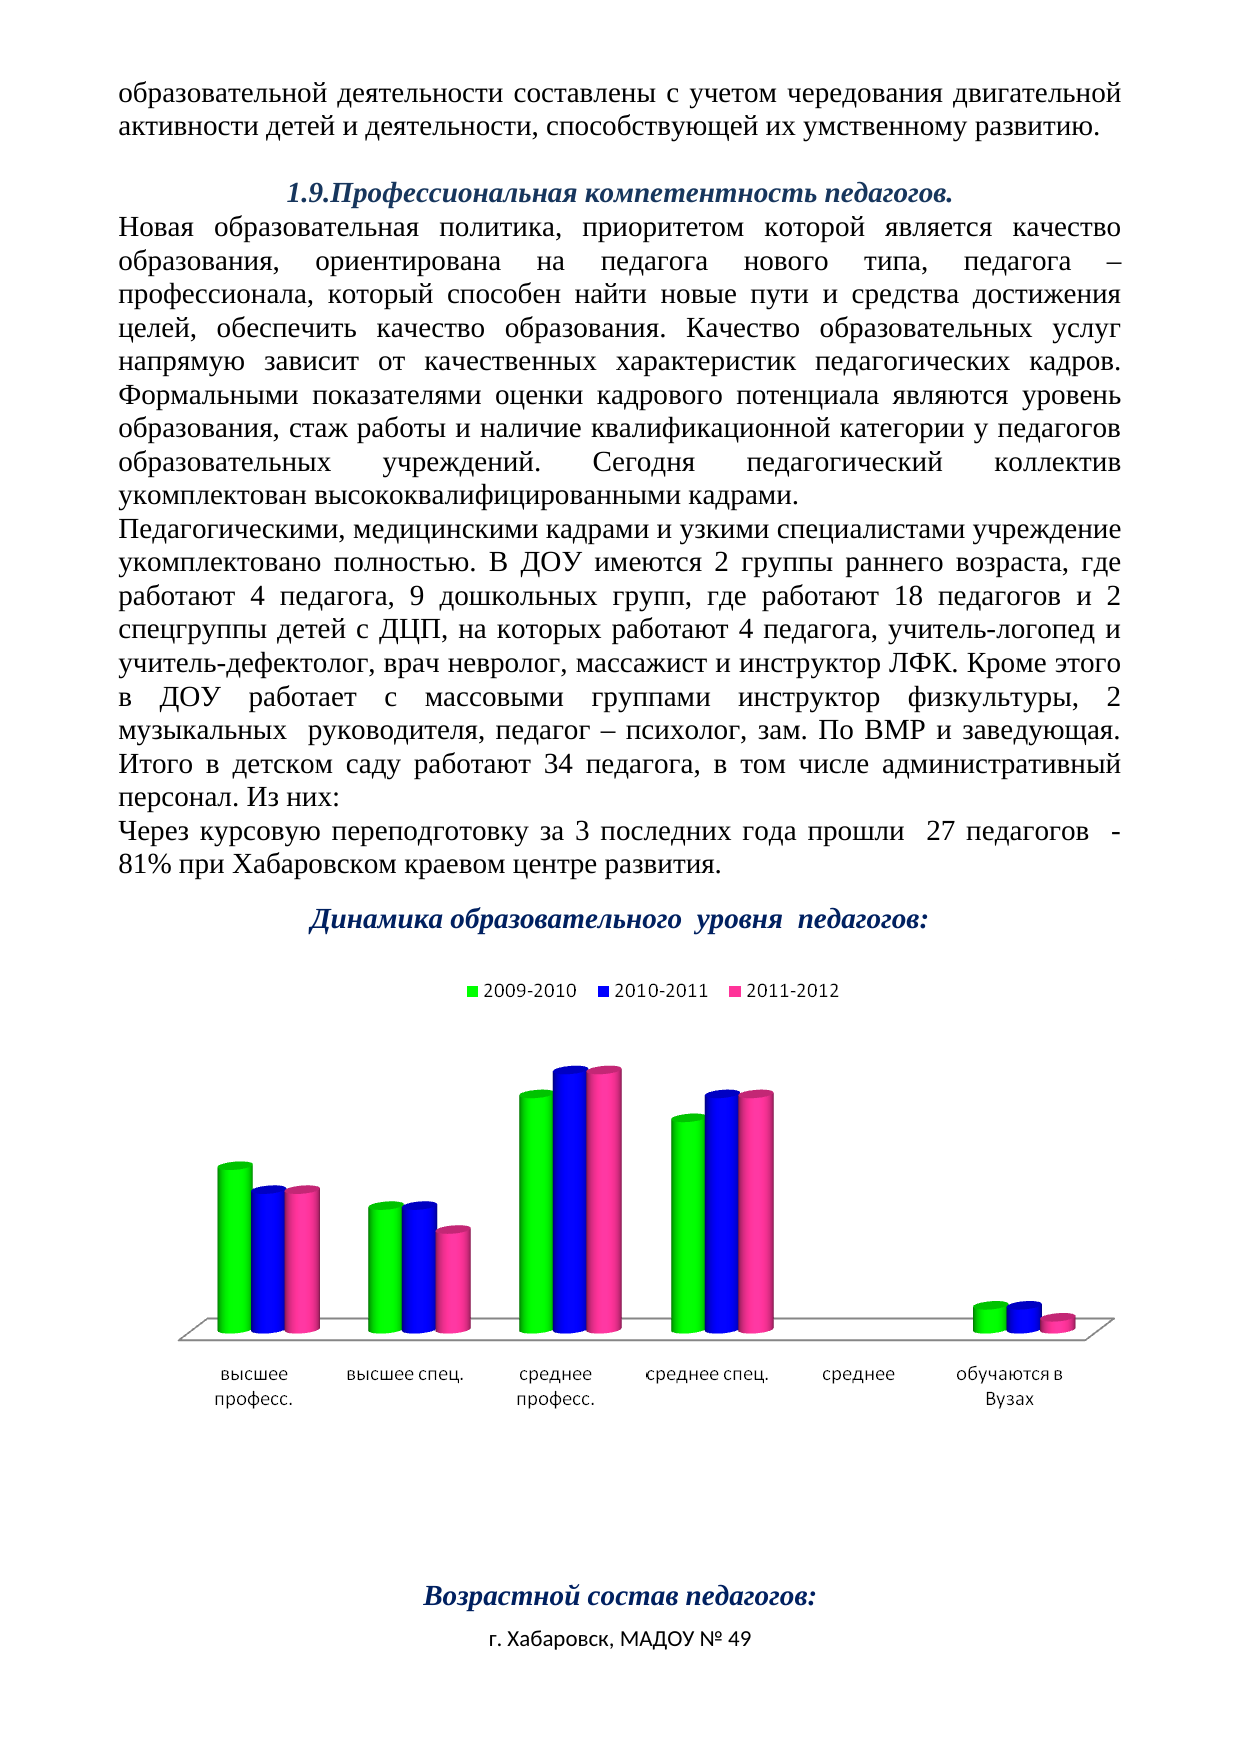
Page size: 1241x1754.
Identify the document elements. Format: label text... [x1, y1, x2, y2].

text Возрастной состав педагогов: [118, 1578, 1122, 1611]
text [118, 75, 1122, 142]
picture [118, 959, 1176, 1436]
text Динамика образовательного уровня педагогов: [118, 901, 1122, 934]
text Через курсовую переподготовку за 3 последних года прошли 27 педагогов - 81% при Хабаровском краевом центре развития. [118, 813, 1122, 880]
text Новая образовательная политика, приоритетом которой является качество образования, ориентирована на педагога нового типа, педагога – профессионала, который способен найти новые пути и средства достижения целей, обеспечить качество образования. Качество образовательных услуг напрямую зависит от качественных характеристик педагогических кадров. Формальными показателями оценки кадрового потенциала являются уровень образования, стаж работы и наличие квалификационной категории у педагогов образовательных учреждений. Сегодня педагогический коллектив укомплектован высококвалифицированными кадрами. [118, 209, 1122, 511]
text Педагогическими, медицинскими кадрами и узкими специалистами учреждение укомплектовано полностью. В ДОУ имеются 2 группы раннего возраста, где работают 4 педагога, 9 дошкольных групп, где работают 18 педагогов и 2 спецгруппы детей с ДЦП, на которых работают 4 педагога, учитель-логопед и учитель-дефектолог, врач невролог, массажист и инструктор ЛФК. Кроме этого в ДОУ работает с массовыми группами инструктор физкультуры, 2 музыкальных руководителя, педагог – психолог, зам. По ВМР и заведующая. Итого в детском саду работают 34 педагога, в том числе административный персонал. Из них: [118, 511, 1122, 813]
text 1.9.Профессиональная компетентность педагогов. [118, 176, 1122, 209]
